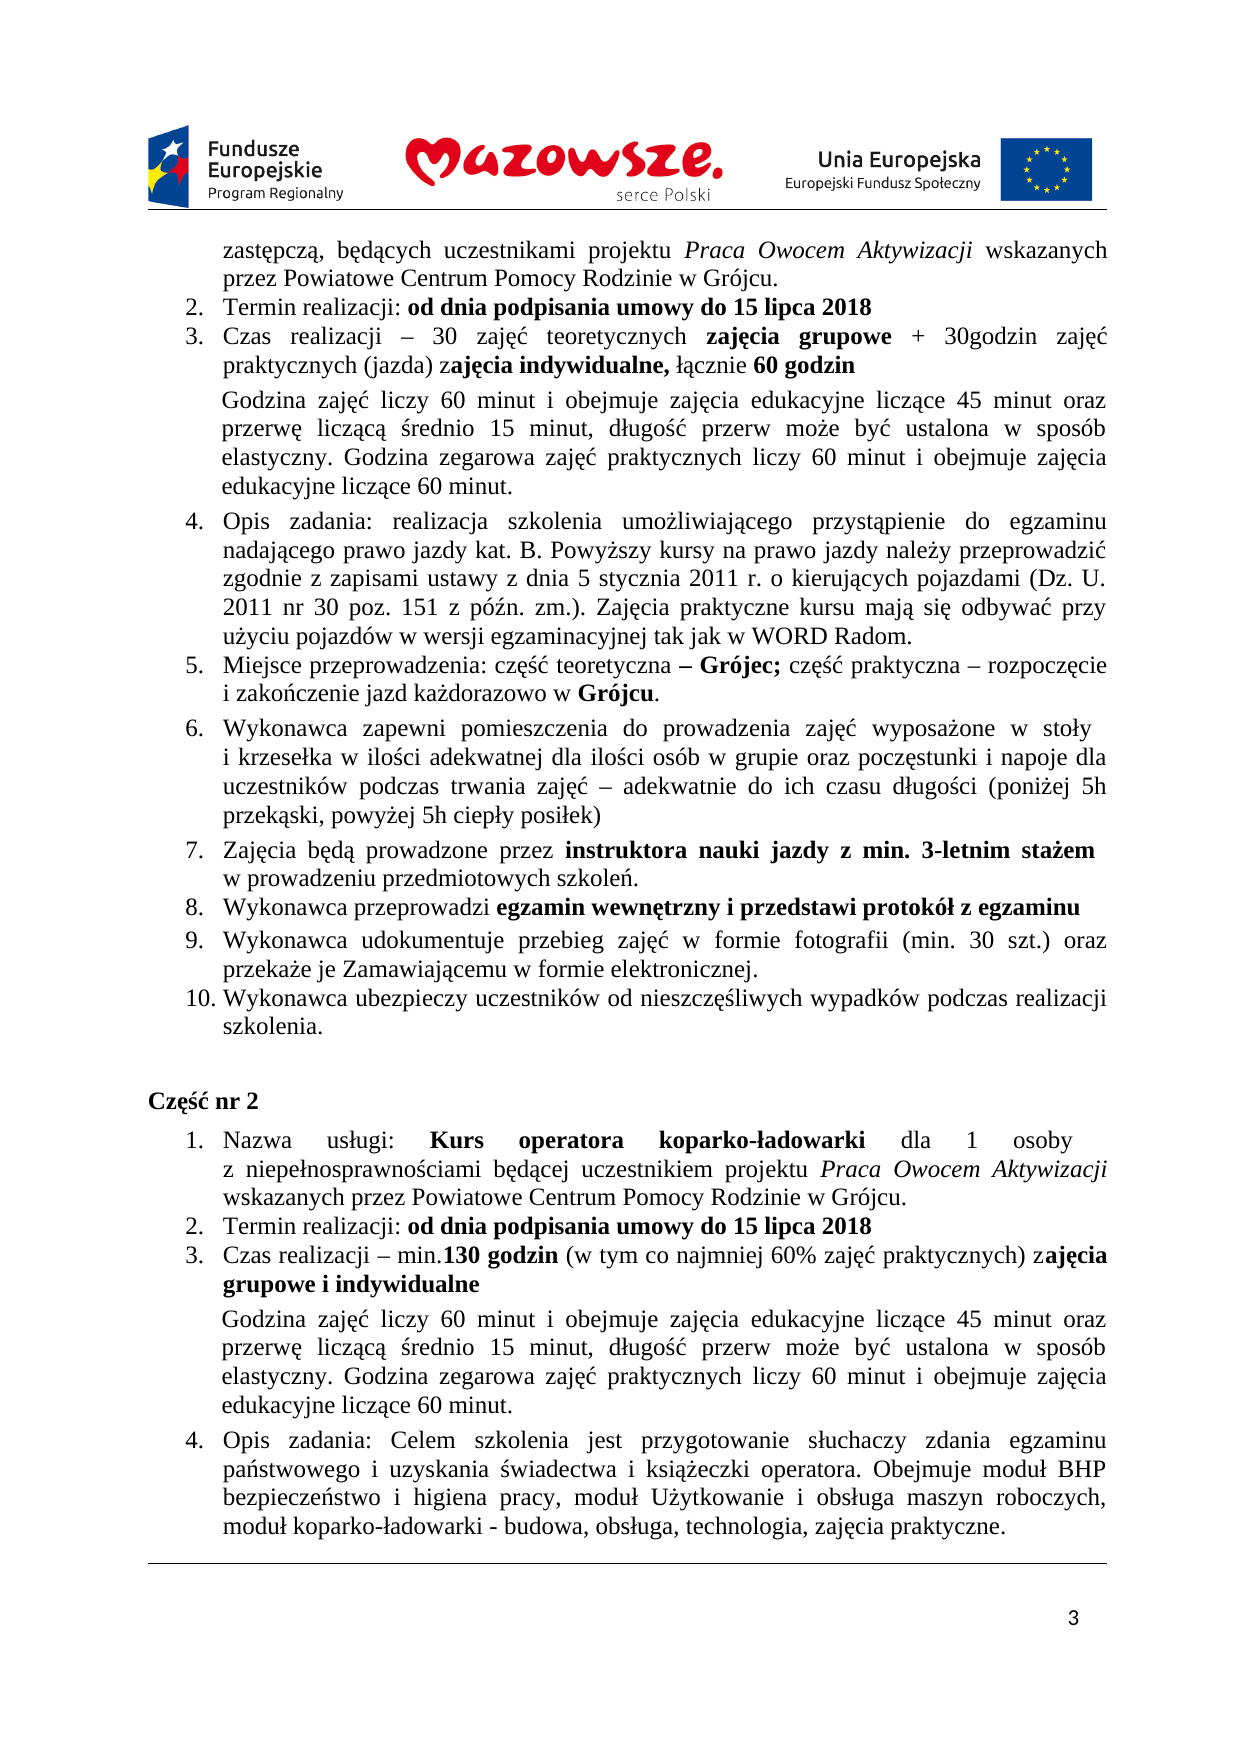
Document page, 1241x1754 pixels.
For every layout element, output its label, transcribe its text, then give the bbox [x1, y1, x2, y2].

list Termin realizacji: od dnia podpisania umowy do 15 lipca 2018 [185, 1211, 1107, 1240]
list Wykonawca przeprowadzi egzamin wewnętrzny i przedstawi protokół z egzaminu [185, 892, 1107, 921]
list Wykonawca zapewni pomieszczenia do prowadzenia zajęć wyposażone w stoły i krzesełka w ilości adekwatnej dla ilości osób w grupie oraz poczęstunki i napoje dla uczestników podczas trwania zajęć – adekwatnie do ich czasu długości (poniżej 5h przekąski, powyżej 5h ciepły posiłek) [185, 713, 1107, 828]
list Miejsce przeprowadzenia: część teoretyczna – Grójec; część praktyczna – rozpoczęcie i zakończenie jazd każdorazowo w Grójcu. [185, 650, 1107, 707]
list Czas realizacji – 30 zajęć teoretycznych zajęcia grupowe + 30godzin zajęć praktycznych (jazda) zajęcia indywidualne, łącznie 60 godzin [185, 321, 1107, 378]
list Opis zadania: realizacja szkolenia umożliwiającego przystąpienie do egzaminu nadającego prawo jazdy kat. B. Powyższy kursy na prawo jazdy należy przeprowadzić zgodnie z zapisami ustawy z dnia 5 stycznia 2011 r. o kierujących pojazdami (Dz. U. 2011 nr 30 poz. 151 z późn. zm.). Zajęcia praktyczne kursu mają się odbywać przy użyciu pojazdów w wersji egzaminacyjnej tak jak w WORD Radom. [185, 506, 1107, 650]
list Zajęcia będą prowadzone przez instruktora nauki jazdy z min. 3-letnim stażem w prowadzeniu przedmiotowych szkoleń. [185, 835, 1107, 892]
list Opis zadania: Celem szkolenia jest przygotowanie słuchaczy zdania egzaminu państwowego i uzyskania świadectwa i książeczki operatora. Obejmuje moduł BHP bezpieczeństwo i higiena pracy, moduł Użytkowanie i obsługa maszyn roboczych, moduł koparko-ładowarki - budowa, obsługa, technologia, zajęcia praktyczne. [185, 1425, 1107, 1540]
list Godzina zajęć liczy 60 minut i obejmuje zajęcia edukacyjne liczące 45 minut oraz przerwę liczącą średnio 15 minut, długość przerw może być ustalona w sposób elastyczny. Godzina zegarowa zajęć praktycznych liczy 60 minut i obejmuje zajęcia edukacyjne liczące 60 minut. [221, 385, 1107, 500]
list Termin realizacji: od dnia podpisania umowy do 15 lipca 2018 [185, 292, 1107, 321]
list Wykonawca udokumentuje przebieg zajęć w formie fotografii (min. 30 szt.) oraz przekaże je Zamawiającemu w formie elektronicznej. [185, 925, 1107, 983]
list Godzina zajęć liczy 60 minut i obejmuje zajęcia edukacyjne liczące 45 minut oraz przerwę liczącą średnio 15 minut, długość przerw może być ustalona w sposób elastyczny. Godzina zegarowa zajęć praktycznych liczy 60 minut i obejmuje zajęcia edukacyjne liczące 60 minut. [221, 1304, 1107, 1419]
list Nazwa usługi: Kurs operatora koparko-ładowarki dla 1 osoby z niepełnosprawnościami będącej uczestnikiem projektu Praca Owocem Aktywizacji wskazanych przez Powiatowe Centrum Pomocy Rodzinie w Grójcu. [185, 1125, 1107, 1211]
list Czas realizacji – min.130 godzin (w tym co najmniej 60% zajęć praktycznych) zajęcia grupowe i indywidualne [185, 1240, 1107, 1297]
list Wykonawca ubezpieczy uczestników od nieszczęśliwych wypadków podczas realizacji szkolenia. [185, 983, 1107, 1040]
picture [148, 125, 1093, 208]
text Część nr 2 [148, 1086, 1107, 1114]
